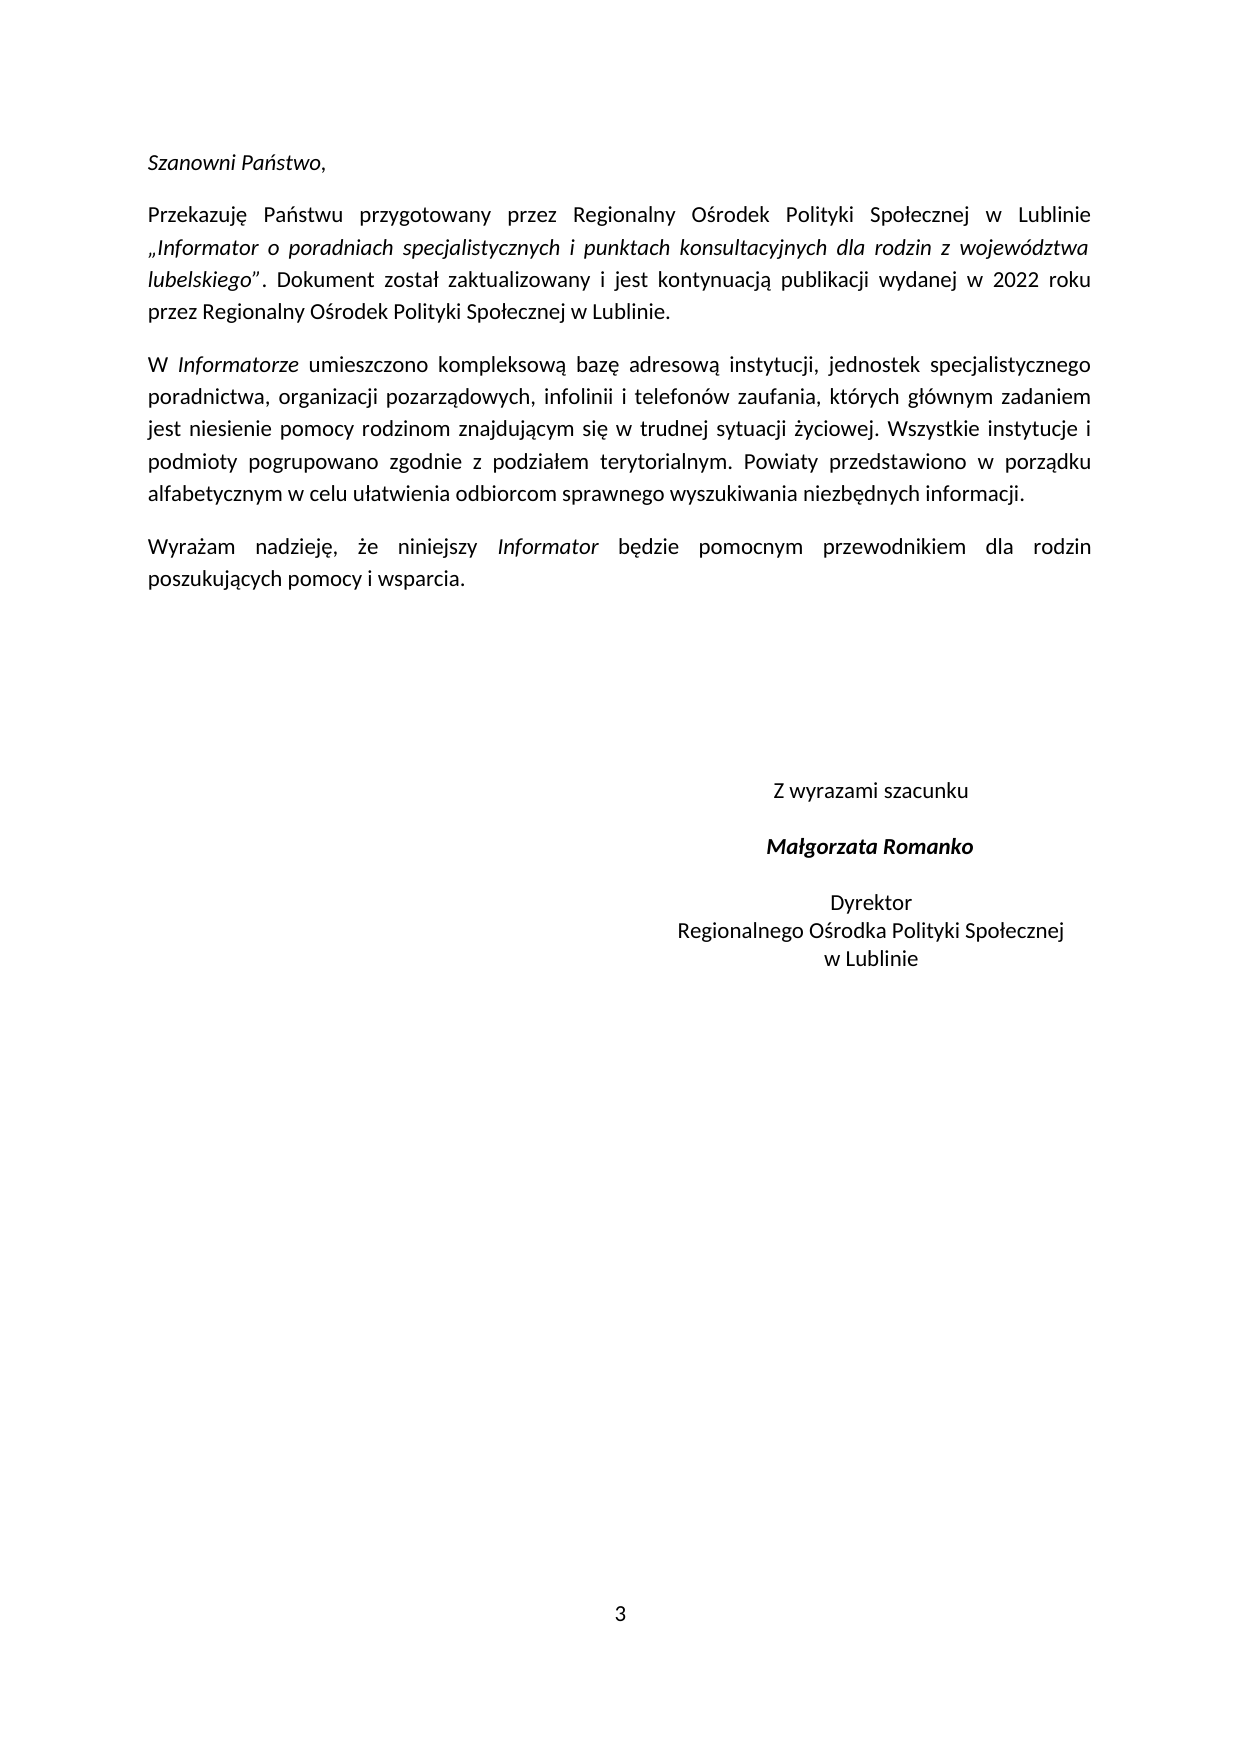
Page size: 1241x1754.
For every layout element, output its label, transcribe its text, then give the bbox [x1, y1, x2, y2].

text Szanowni Państwo, [148, 148, 1093, 176]
text Wyrażam nadzieję, że niniejszy Informator będzie pomocnym przewodnikiem dla rodzin poszukujących pomocy i wsparcia. [148, 532, 1093, 592]
text W Informatorze umieszczono kompleksową bazę adresową instytucji, jednostek specjalistycznego poradnictwa, organizacji pozarządowych, infolinii i telefonów zaufania, których głównym zadaniem jest niesienie pomocy rodzinom znajdującym się w trudnej sytuacji życiowej. Wszystkie instytucje i podmioty pogrupowano zgodnie z podziałem terytorialnym. Powiaty przedstawiono w porządku alfabetycznym w celu ułatwienia odbiorcom sprawnego wyszukiwania niezbędnych informacji. [148, 350, 1093, 507]
text Z wyrazami szacunku Małgorzata Romanko Dyrektor Regionalnego Ośrodka Polityki Społecznej w Lublinie [650, 776, 1093, 972]
text Przekazuję Państwu przygotowany przez Regionalny Ośrodek Polityki Społecznej w Lublinie „Informator o poradniach specjalistycznych i punktach konsultacyjnych dla rodzin z województwa lubelskiego”. Dokument został zaktualizowany i jest kontynuacją publikacji wydanej w 2022 roku przez Regionalny Ośrodek Polityki Społecznej w Lublinie. [148, 201, 1093, 325]
